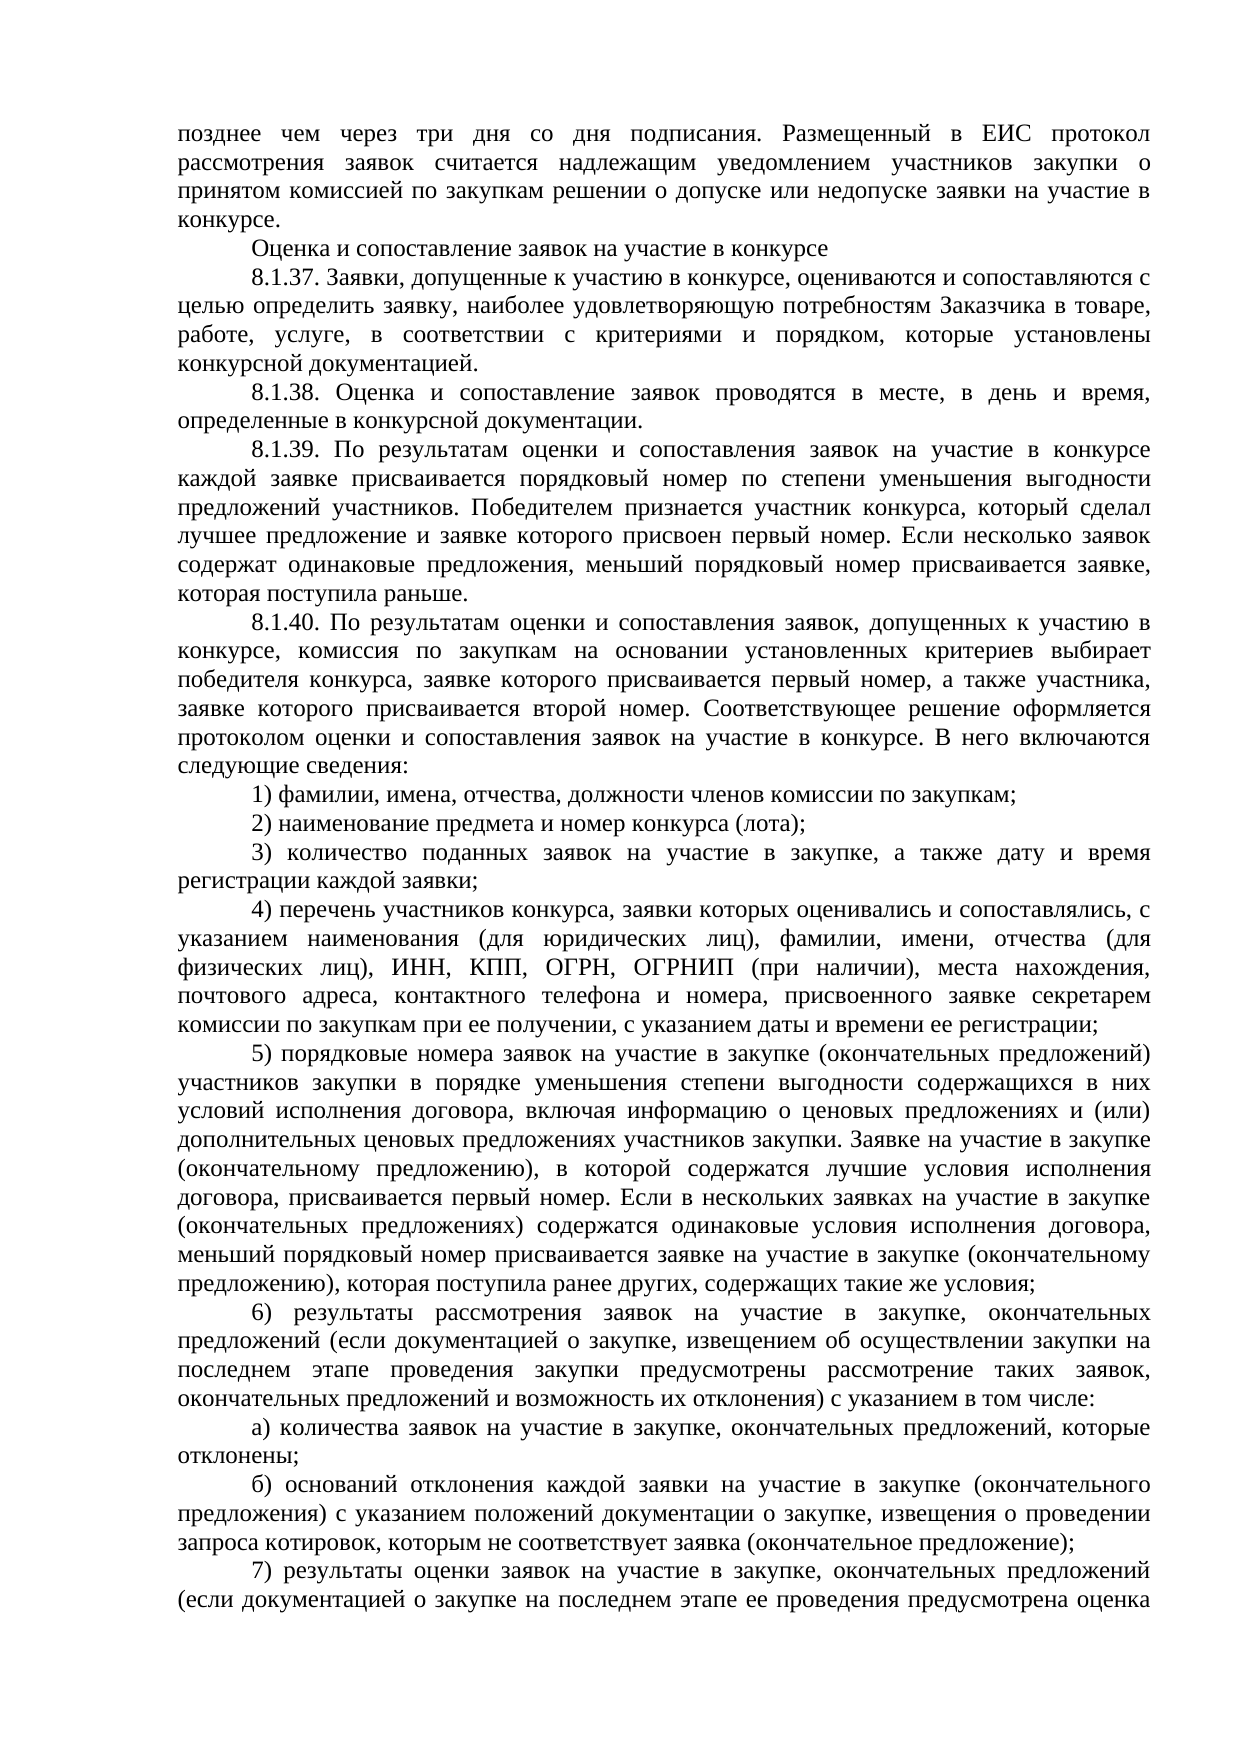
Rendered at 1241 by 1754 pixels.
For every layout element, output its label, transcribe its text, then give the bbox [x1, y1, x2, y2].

text 6) результаты рассмотрения заявок на участие в закупке, окончательных предложений (если документацией о закупке, извещением об осуществлении закупки на последнем этапе проведения закупки предусмотрены рассмотрение таких заявок, окончательных предложений и возможность их отклонения) с указанием в том числе: [177, 1297, 1152, 1412]
text 8.1.38. Оценка и сопоставление заявок проводятся в месте, в день и время, определенные в конкурсной документации. [177, 377, 1152, 434]
text 1) фамилии, имена, отчества, должности членов комиссии по закупкам; [177, 779, 1152, 808]
text 2) наименование предмета и номер конкурса (лота); [177, 808, 1152, 837]
text б) оснований отклонения каждой заявки на участие в закупке (окончательного предложения) с указанием положений документации о закупке, извещения о проведении запроса котировок, которым не соответствует заявка (окончательное предложение); [177, 1469, 1152, 1556]
text 4) перечень участников конкурса, заявки которых оценивались и сопоставлялись, с указанием наименования (для юридических лиц), фамилии, имени, отчества (для физических лиц), ИНН, КПП, ОГРН, ОГРНИП (при наличии), места нахождения, почтового адреса, контактного телефона и номера, присвоенного заявке секретарем комиссии по закупкам при ее получении, с указанием даты и времени ее регистрации; [177, 894, 1152, 1038]
text а) количества заявок на участие в закупке, окончательных предложений, которые отклонены; [177, 1412, 1152, 1469]
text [177, 118, 1152, 233]
text 8.1.37. Заявки, допущенные к участию в конкурсе, оцениваются и сопоставляются с целью определить заявку, наиболее удовлетворяющую потребностям Заказчика в товаре, работе, услуге, в соответствии с критериями и порядком, которые установлены конкурсной документацией. [177, 262, 1152, 377]
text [177, 1556, 1152, 1613]
text 8.1.39. По результатам оценки и сопоставления заявок на участие в конкурсе каждой заявке присваивается порядковый номер по степени уменьшения выгодности предложений участников. Победителем признается участник конкурса, который сделал лучшее предложение и заявке которого присвоен первый номер. Если несколько заявок содержат одинаковые предложения, меньший порядковый номер присваивается заявке, которая поступила раньше. [177, 434, 1152, 607]
text 3) количество поданных заявок на участие в закупке, а также дату и время регистрации каждой заявки; [177, 837, 1152, 894]
text Оценка и сопоставление заявок на участие в конкурсе [177, 233, 1152, 262]
text 5) порядковые номера заявок на участие в закупке (окончательных предложений) участников закупки в порядке уменьшения степени выгодности содержащихся в них условий исполнения договора, включая информацию о ценовых предложениях и (или) дополнительных ценовых предложениях участников закупки. Заявке на участие в закупке (окончательному предложению), в которой содержатся лучшие условия исполнения договора, присваивается первый номер. Если в нескольких заявках на участие в закупке (окончательных предложениях) содержатся одинаковые условия исполнения договора, меньший порядковый номер присваивается заявке на участие в закупке (окончательному предложению), которая поступила ранее других, содержащих такие же условия; [177, 1038, 1152, 1297]
text 8.1.40. По результатам оценки и сопоставления заявок, допущенных к участию в конкурсе, комиссия по закупкам на основании установленных критериев выбирает победителя конкурса, заявке которого присваивается первый номер, а также участника, заявке которого присваивается второй номер. Соответствующее решение оформляется протоколом оценки и сопоставления заявок на участие в конкурсе. В него включаются следующие сведения: [177, 607, 1152, 779]
